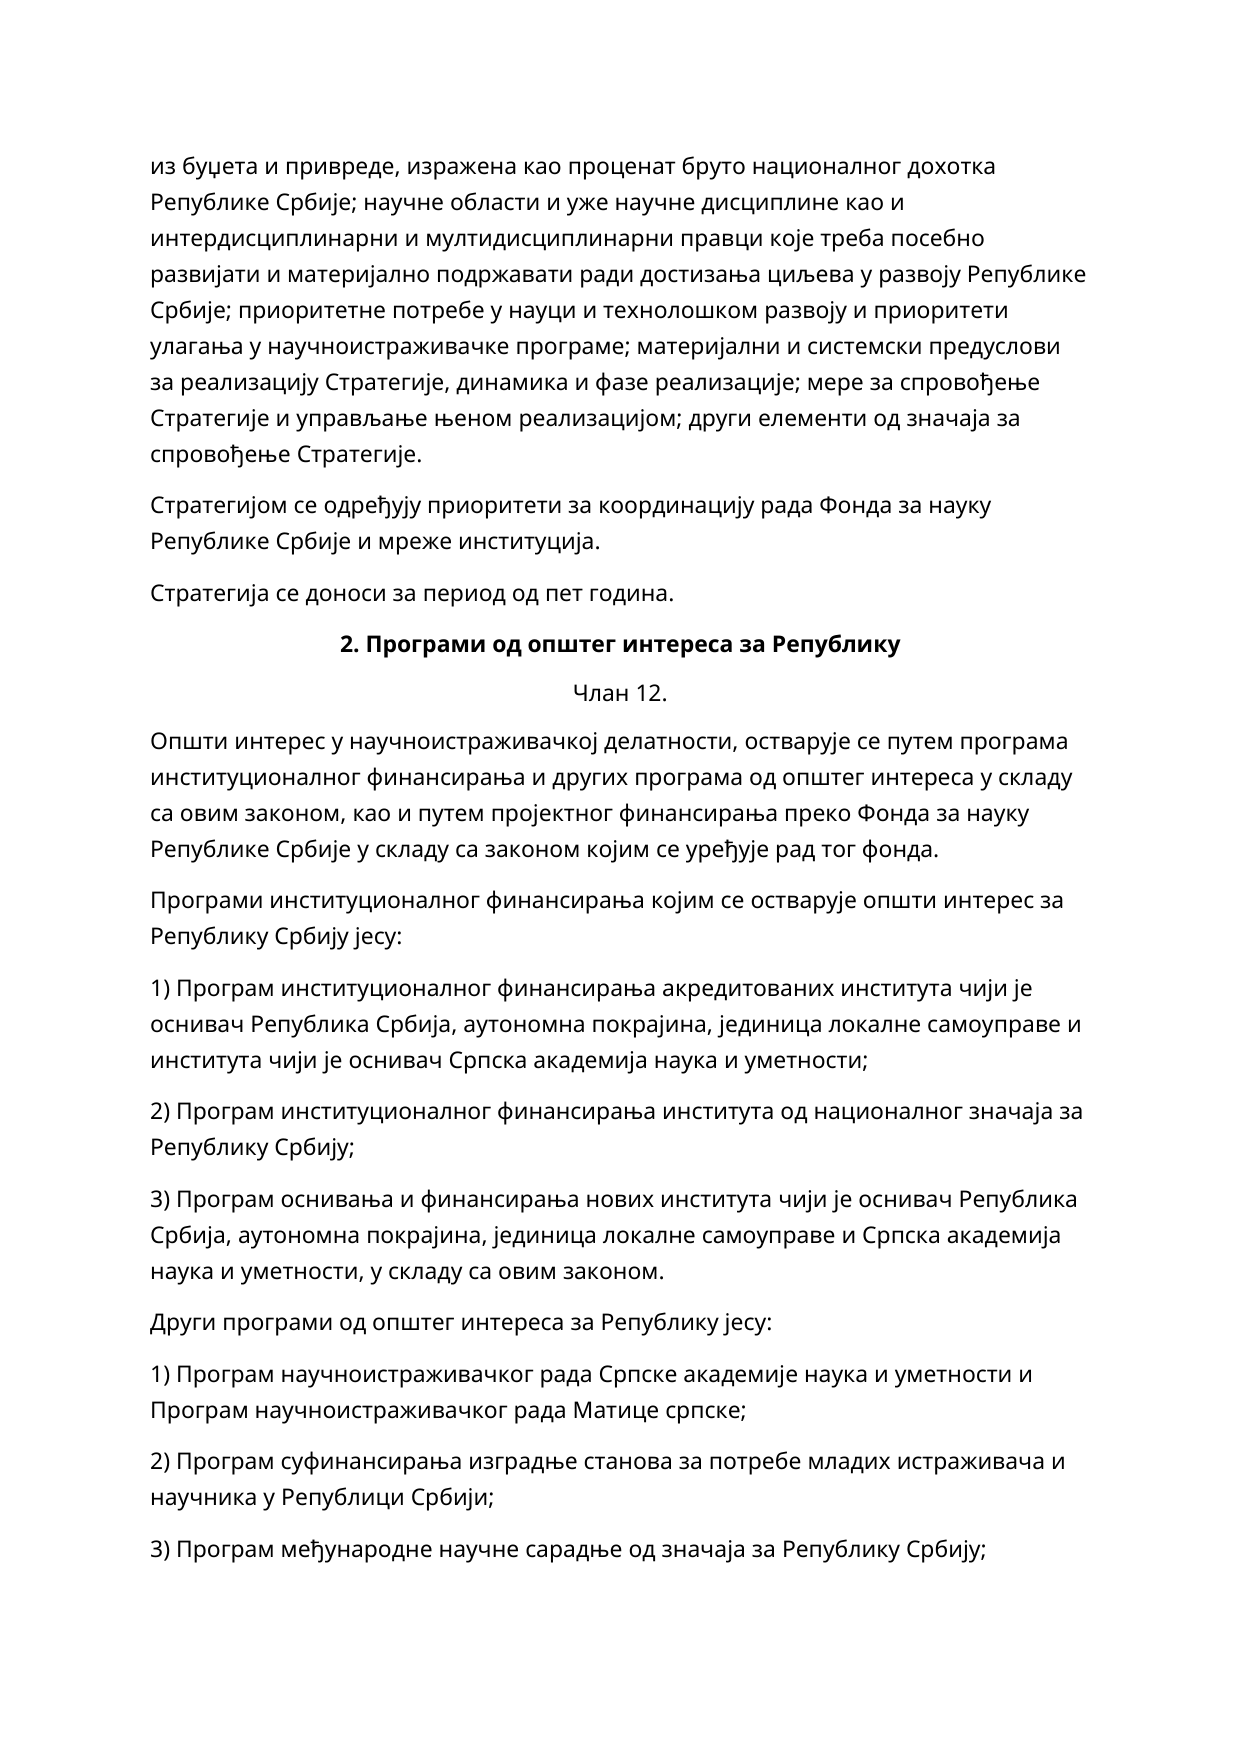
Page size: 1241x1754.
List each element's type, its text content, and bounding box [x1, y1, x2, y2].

text Стратегија се доноси за период од пет година. [150, 577, 1090, 608]
text Програми институционалног финансирања којим се остварује општи интерес за Републику Србију јесу: [150, 884, 1090, 952]
text 2) Програм суфинансирања изградње станова за потребе младих истраживача и научника у Републици Србији; [150, 1445, 1090, 1512]
text 1) Програм научноистраживачког рада Српске академије наука и уметности и Програм научноистраживачког рада Матице српске; [150, 1358, 1090, 1425]
text 2. Програми од општег интереса за Републику [150, 628, 1090, 659]
text Општи интерес у научноистраживачкој делатности, остварује се путем програма институционалног финансирања и других програма од општег интереса у складу са овим законом, као и путем пројектног финансирања преко Фонда за науку Републике Србије у складу са законом којим се уређује рад тог фонда. [150, 725, 1090, 864]
text 1) Програм институционалног финансирања акредитованих института чији је оснивач Република Србија, аутономна покрајина, јединица локалне самоуправе и института чији је оснивач Српска академија наука и уметности; [150, 972, 1090, 1075]
text Други програми од општег интереса за Републику јесу: [150, 1306, 1090, 1337]
text Члан 12. [150, 677, 1090, 708]
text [150, 150, 1090, 469]
text 3) Програм оснивања и финансирања нових института чији је оснивач Република Србија, аутономна покрајина, јединица локалне самоуправе и Српска академија наука и уметности, у складу са овим законом. [150, 1183, 1090, 1286]
text 3) Програм међународне научне сарадње од значаја за Републику Србију; [150, 1533, 1090, 1564]
text Стратегијом се одређују приоритети за координацију рада Фонда за науку Републике Србије и мреже институција. [150, 489, 1090, 556]
text 2) Програм институционалног финансирања института од националног значаја за Републику Србију; [150, 1095, 1090, 1162]
